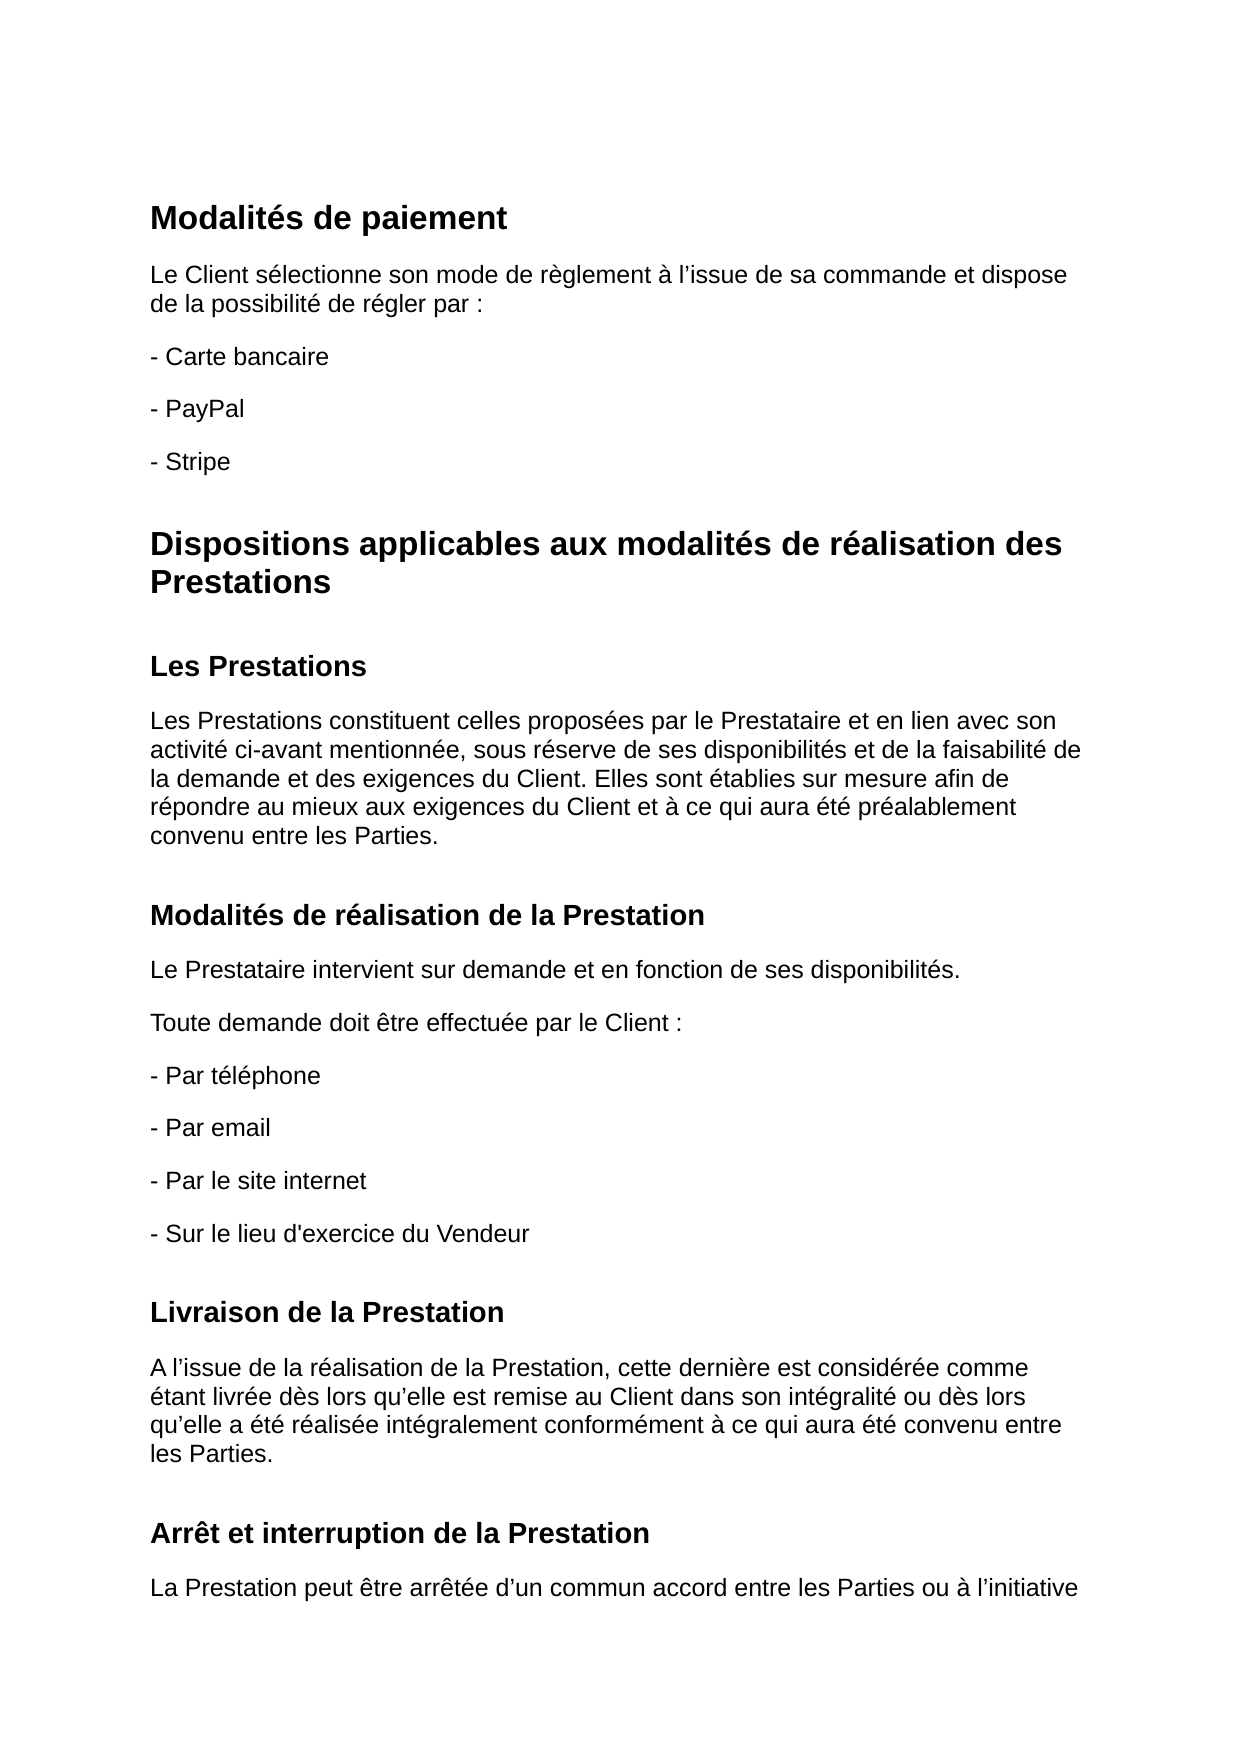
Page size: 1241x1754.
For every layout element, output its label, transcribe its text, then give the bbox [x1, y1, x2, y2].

text Dispositions applicables aux modalités de réalisation des Prestations [150, 524, 1090, 601]
text - Carte bancaire [150, 342, 1090, 371]
text - Sur le lieu d'exercice du Vendeur [150, 1219, 1090, 1248]
text A l’issue de la réalisation de la Prestation, cette dernière est considérée comme étant livrée dès lors qu’elle est remise au Client dans son intégralité ou dès lors qu’elle a été réalisée intégralement conformément à ce qui aura été convenu entre les Parties. [150, 1353, 1090, 1468]
text Le Prestataire intervient sur demande et en fonction de ses disponibilités. [150, 955, 1090, 984]
text - Par email [150, 1113, 1090, 1142]
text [150, 1573, 1090, 1602]
text - Par le site internet [150, 1166, 1090, 1195]
text Modalités de réalisation de la Prestation [150, 898, 1090, 931]
text Livraison de la Prestation [150, 1296, 1090, 1329]
text - Stripe [150, 447, 1090, 476]
text Les Prestations [150, 649, 1090, 682]
text Modalités de paiement [150, 198, 1090, 236]
text Toute demande doit être effectuée par le Client : [150, 1008, 1090, 1037]
text - Par téléphone [150, 1061, 1090, 1089]
text - PayPal [150, 394, 1090, 423]
text Le Client sélectionne son mode de règlement à l’issue de sa commande et dispose de la possibilité de régler par : [150, 260, 1090, 318]
text Les Prestations constituent celles proposées par le Prestataire et en lien avec son activité ci-avant mentionnée, sous réserve de ses disponibilités et de la faisabilité de la demande et des exigences du Client. Elles sont établies sur mesure afin de répondre au mieux aux exigences du Client et à ce qui aura été préalablement convenu entre les Parties. [150, 706, 1090, 850]
text Arrêt et interruption de la Prestation [150, 1516, 1090, 1549]
